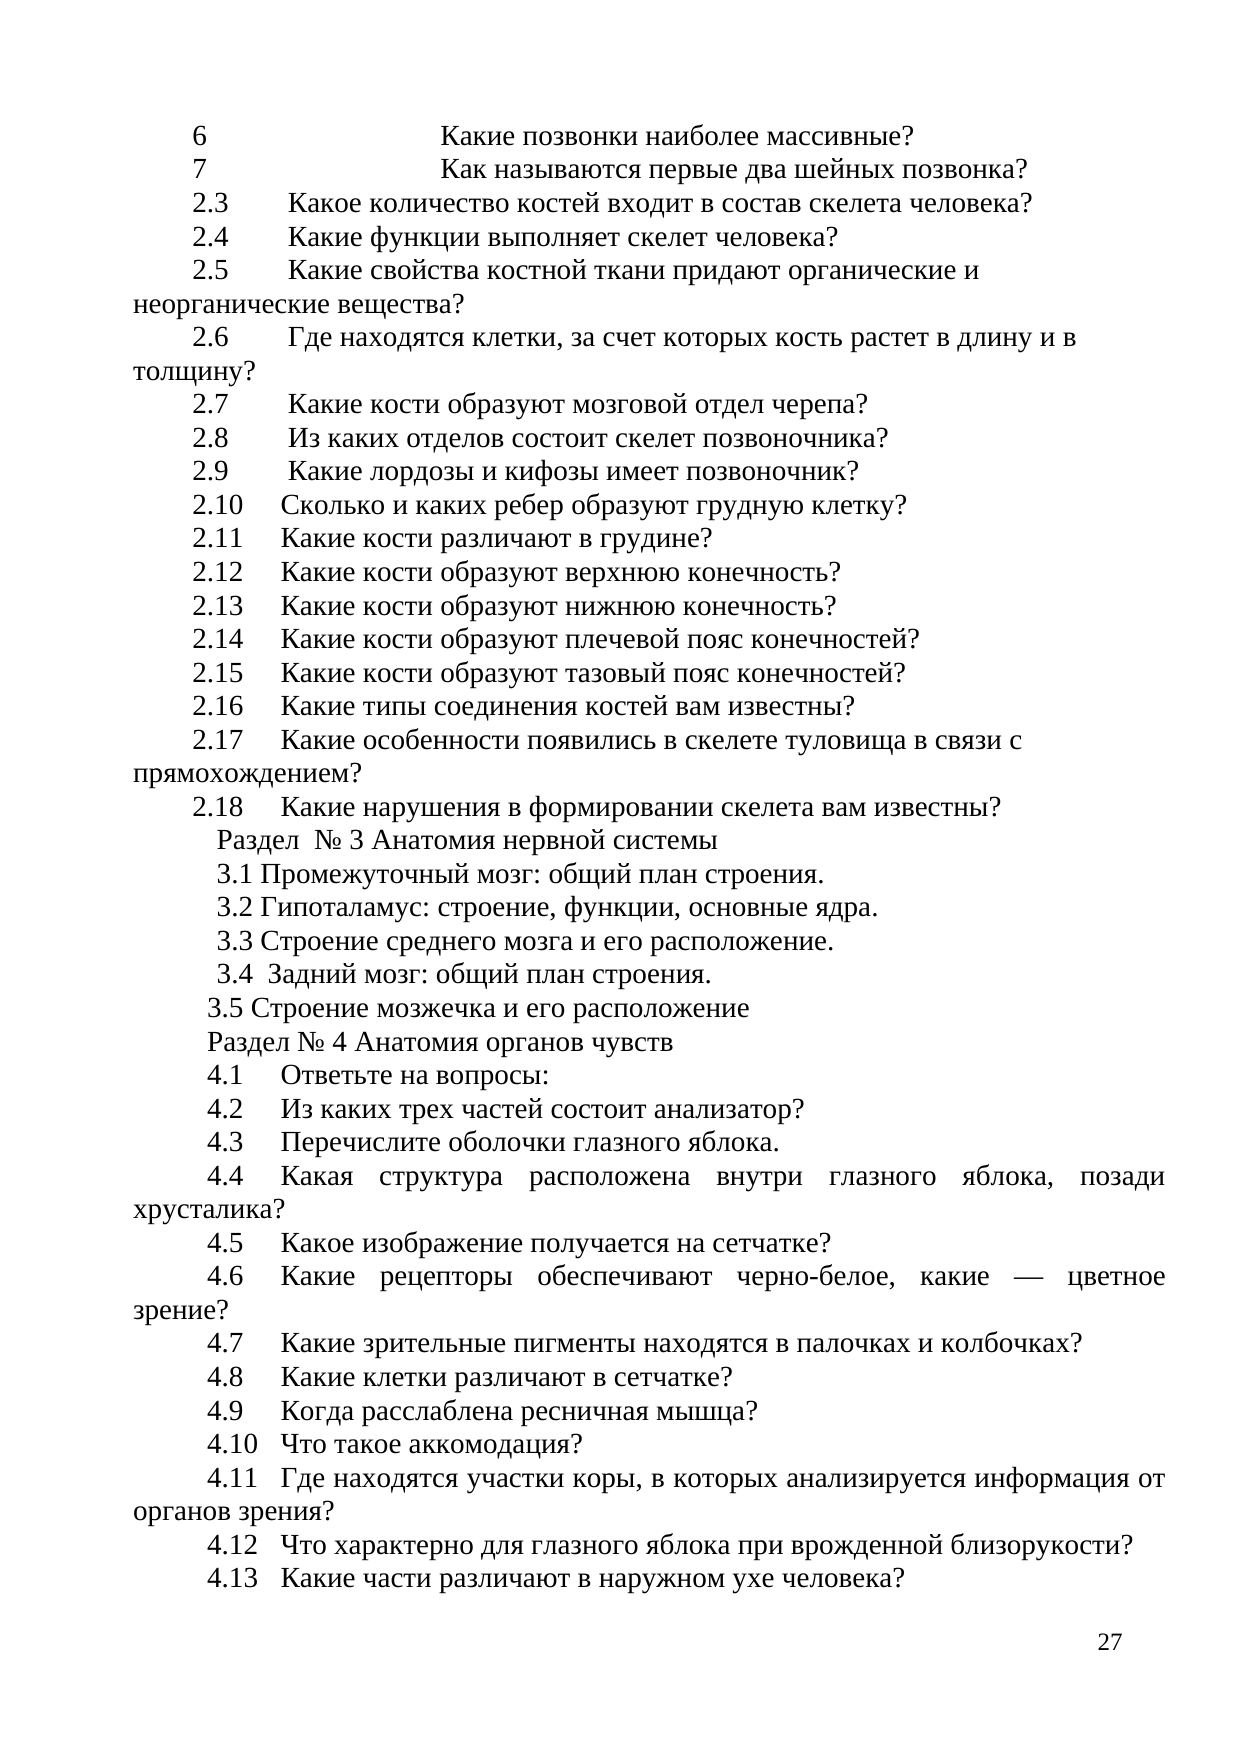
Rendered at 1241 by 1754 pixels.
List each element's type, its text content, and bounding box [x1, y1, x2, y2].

list 3.3 Строение среднего мозга и его расположение. [216, 923, 1122, 957]
list Ответьте на вопросы: [133, 1057, 1166, 1091]
list Какие особенности появились в скелете туловища в связи с прямохождением? [133, 722, 1167, 789]
list Что такое аккомодация? [133, 1426, 1166, 1460]
list 3.1 Промежуточный мозг: общий план строения. [216, 856, 1122, 889]
list 3.5 Строение мозжечка и его расположение [133, 990, 1122, 1024]
list Какие функции выполняет скелет человека? [133, 219, 1167, 252]
list Когда расслаблена ресничная мышца? [133, 1393, 1166, 1426]
list Какие типы соединения костей вам известны? [133, 688, 1167, 722]
list Какие кости образуют плечевой пояс конечностей? [133, 621, 1167, 655]
list Из каких трех частей состоит анализатор? [133, 1091, 1166, 1124]
list 3.4 Задний мозг: общий план строения. [216, 957, 1122, 990]
list Какие лордозы и кифозы имеет позвоночник? [133, 453, 1167, 487]
list Какие кости образуют тазовый пояс конечностей? [133, 655, 1167, 688]
list Какое изображение получается на сетчатке? [133, 1225, 1166, 1258]
list Какие свойства костной ткани придают органические и неорганические вещества? [133, 252, 1167, 319]
list Где находятся участки коры, в которых анализируется информация от органов зрения? [133, 1460, 1166, 1527]
list Какие позвонки наиболее массивные? [133, 118, 1167, 152]
list Какое количество костей входит в состав скелета человека? [133, 185, 1167, 219]
list Какая структура расположена внутри глазного яблока, позади хрусталика? [133, 1158, 1166, 1225]
list Перечислите оболочки глазного яблока. [133, 1124, 1166, 1158]
list Раздел № 3 Анатомия нервной системы [216, 822, 1166, 856]
list Какие кости образуют мозговой отдел черепа? [133, 386, 1167, 420]
list Какие нарушения в формировании скелета вам известны? [133, 789, 1167, 822]
text Раздел № 4 Анатомия органов чувств [133, 1024, 1166, 1057]
list Из каких отделов состоит скелет позвоночника? [133, 420, 1167, 453]
list Что характерно для глазного яблока при врожденной близорукости? [133, 1527, 1166, 1560]
list Какие кости образуют верхнюю конечность? [133, 554, 1167, 588]
list Как называются первые два шейных позвонка? [133, 152, 1167, 185]
list Какие зрительные пигменты находятся в палочках и колбочках? [133, 1326, 1166, 1359]
list Какие части различают в наружном ухе человека? [133, 1560, 1166, 1594]
list Какие рецепторы обеспечивают черно-белое, какие — цветное зрение? [133, 1258, 1166, 1326]
list 3.2 Гипоталамус: строение, функции, основные ядра. [216, 889, 1122, 923]
list Какие клетки различают в сетчатке? [133, 1359, 1166, 1393]
list Где находятся клетки, за счет которых кость растет в длину и в толщину? [133, 319, 1167, 386]
list Какие кости различают в грудине? [133, 521, 1167, 554]
list Какие кости образуют нижнюю конечность? [133, 588, 1167, 621]
list Сколько и каких ребер образуют грудную клетку? [133, 487, 1167, 521]
